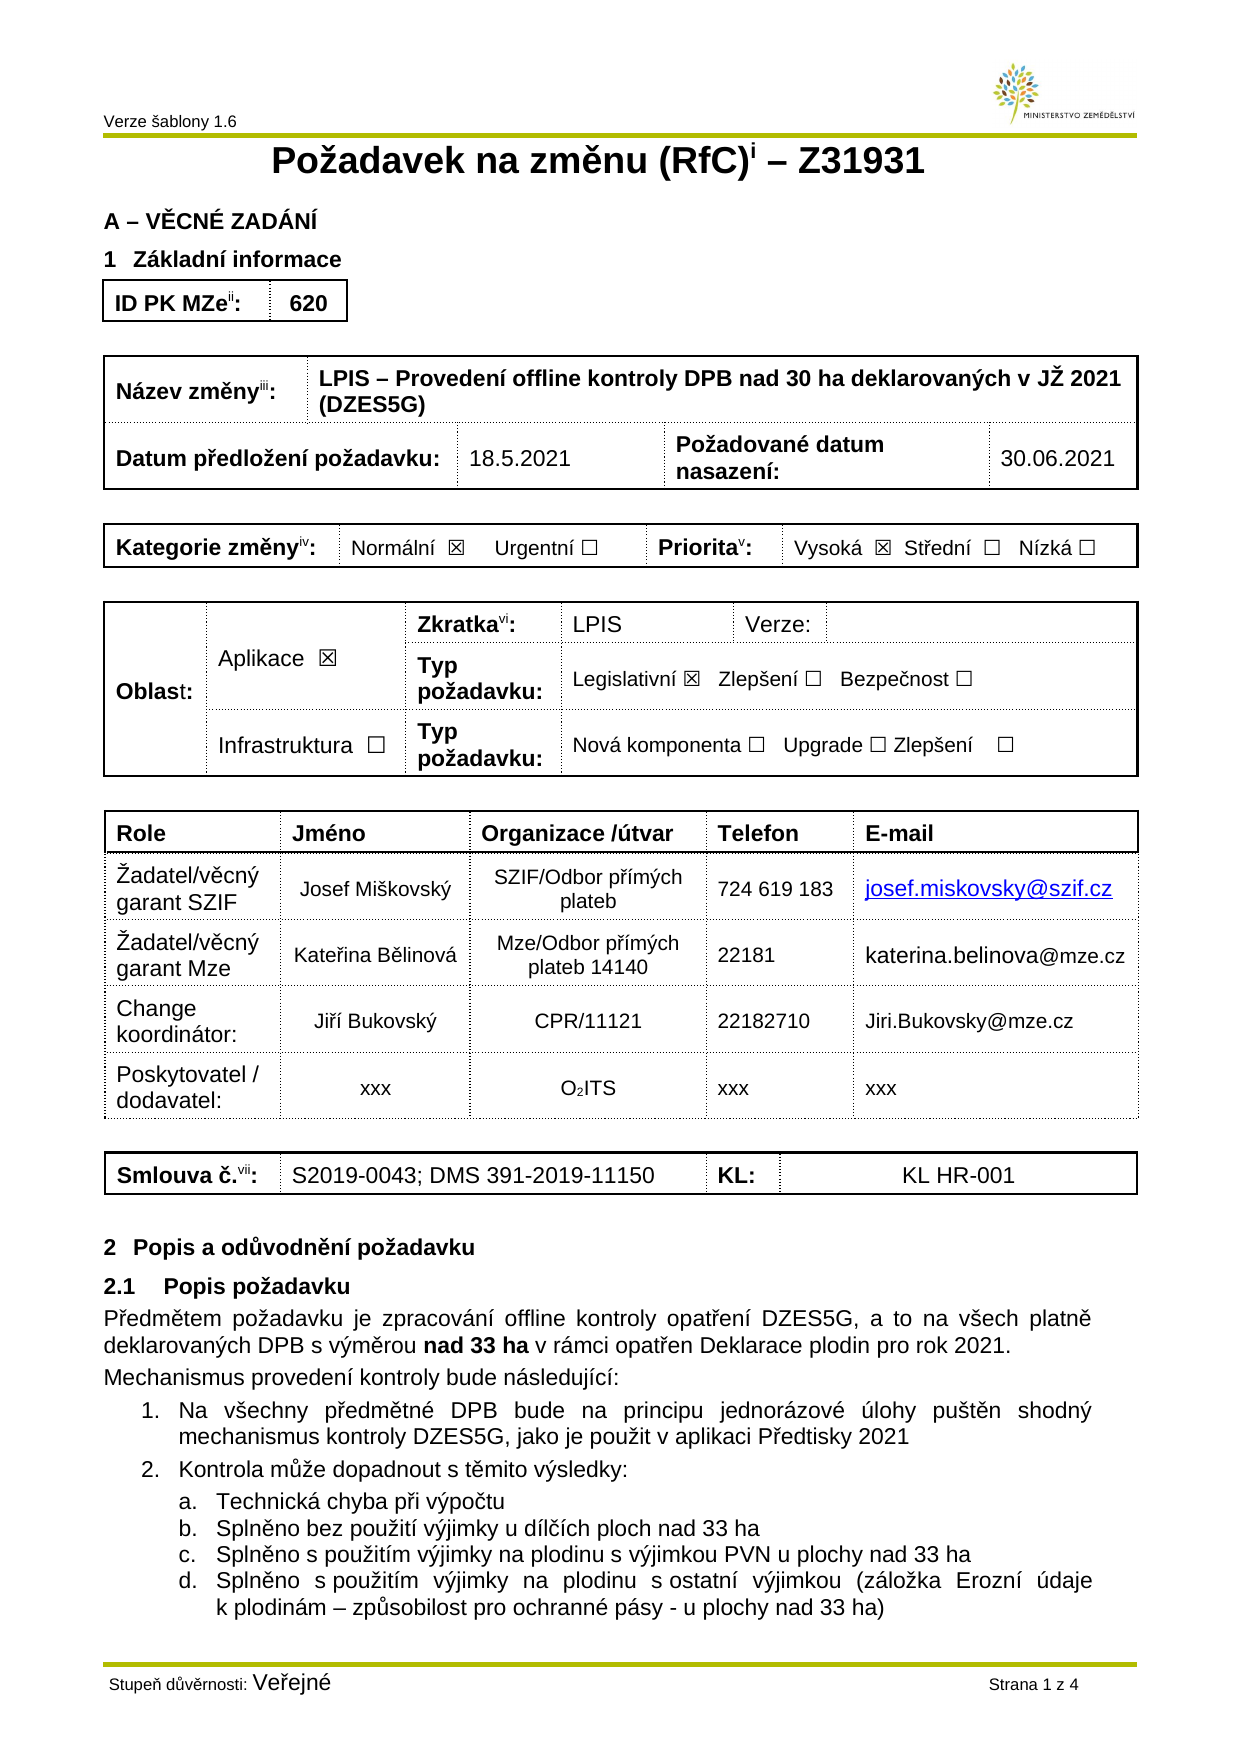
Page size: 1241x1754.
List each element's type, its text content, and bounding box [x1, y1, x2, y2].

table_cell Poskytovatel / dodavatel: [105, 1052, 281, 1118]
table_cell Nová komponenta ☐ Upgrade ☐ Zlepšení ☐ [561, 709, 1136, 775]
table_header Organizace /útvar [470, 812, 706, 851]
table_cell Datum předložení požadavku: [105, 422, 458, 488]
table_header Smlouva č.: [106, 1154, 280, 1193]
table_header LPIS – Provedení offline kontroly DPB nad 30 ha deklarovaných v JŽ 2021 (DZES5G) [308, 357, 1136, 422]
table_cell Infrastruktura ☐ [207, 709, 406, 775]
table_header Jméno [281, 812, 470, 851]
table_cell xxx [281, 1052, 470, 1118]
table_header ID PK MZe: [104, 281, 270, 320]
table_cell Typ požadavku: [406, 709, 561, 775]
table_cell Žadatel/věcný garant Mze [105, 919, 281, 985]
table_cell Žadatel/věcný garant SZIF [105, 853, 281, 919]
table_cell Josef Miškovský [281, 853, 470, 919]
table_cell Požadované datum nasazení: [664, 422, 989, 488]
table_header E-mail [854, 812, 1137, 851]
text a – věcné zadání [103, 208, 1092, 234]
table_header KL HR-001 [780, 1154, 1136, 1193]
table_cell Mze/Odbor přímých plateb 14140 [470, 919, 706, 985]
text Mechanismus provedení kontroly bude následující: [103, 1364, 1092, 1391]
table_cell xxx [706, 1052, 854, 1118]
table_cell Legislativní ☒ Zlepšení ☐ Bezpečnost ☐ [561, 642, 1136, 709]
list Na všechny předmětné DPB bude na principu jednorázové úlohy puštěn shodný mechanismus kontroly DZES5G, jako je použit v aplikaci Předtisky 2021 [141, 1397, 1092, 1449]
table_cell josef.miskovsky@szif.cz [854, 853, 1138, 919]
text Předmětem požadavku je zpracování offline kontroly opatření DZES5G, a to na všech platně deklarovaných DPB s výměrou nad 33 ha v rámci opatřen Deklarace plodin pro rok 2021. [103, 1305, 1092, 1358]
table_cell 18.5.2021 [458, 422, 664, 488]
table_header Oblast: [105, 603, 207, 775]
table_cell 30.06.2021 [989, 422, 1136, 488]
table_header 620 [270, 281, 346, 320]
table_cell xxx [854, 1052, 1138, 1118]
text Požadavek na změnu (RfC) – Z31931 [103, 138, 1092, 181]
list Splněno s použitím výjimky na plodinu s ostatní výjimkou (záložka Erozní údaje k plodinám – způsobilost pro ochranné pásy - u plochy nad 33 ha) [178, 1567, 1092, 1620]
list Technická chyba při výpočtu [178, 1488, 1092, 1515]
table_header Verze: [734, 603, 827, 642]
table_header Vysoká ☒ Střední ☐ Nízká ☐ [783, 525, 1136, 566]
table_cell Kateřina Bělinová [281, 919, 470, 985]
table_cell Typ požadavku: [406, 642, 561, 709]
subtitle Popis a odůvodnění požadavku [103, 1234, 1092, 1260]
table_header S2019-0043; DMS 391-2019-11150 [280, 1154, 706, 1193]
table_header Kategorie změny: [105, 525, 339, 566]
subtitle Základní informace [103, 246, 1092, 273]
table_cell Jiří Bukovský [281, 985, 470, 1052]
table_cell SZIF/Odbor přímých plateb [470, 853, 706, 919]
table_cell Change koordinátor: [105, 985, 281, 1052]
table_header Normální ☒ Urgentní ☐ [340, 525, 647, 566]
table_cell katerina.belinova@mze.cz [854, 919, 1138, 985]
table_cell Jiri.Bukovsky@mze.cz [854, 985, 1138, 1052]
table_header KL: [706, 1154, 780, 1193]
table_header Aplikace ☒ [207, 603, 406, 709]
table_header Telefon [706, 812, 854, 851]
table_cell 22181 [706, 919, 854, 985]
picture [991, 59, 1137, 128]
table_header Role [106, 812, 281, 851]
subtitle Popis požadavku [103, 1273, 1092, 1299]
list Kontrola může dopadnout s těmito výsledky: [141, 1456, 1092, 1482]
table_header [827, 603, 1136, 642]
table_cell 22182710 [706, 985, 854, 1052]
table_header Priorita: [647, 525, 783, 566]
table_cell O2ITS [470, 1052, 706, 1118]
table_cell CPR/11121 [470, 985, 706, 1052]
table_header Zkratka: [406, 603, 561, 642]
list Splněno bez použití výjimky u dílčích ploch nad 33 ha [178, 1515, 1092, 1541]
table_header Název změny: [105, 357, 307, 422]
table_cell 724 619 183 [706, 853, 854, 919]
list Splněno s použitím výjimky na plodinu s výjimkou PVN u plochy nad 33 ha [178, 1541, 1092, 1567]
table_header LPIS [561, 603, 733, 642]
